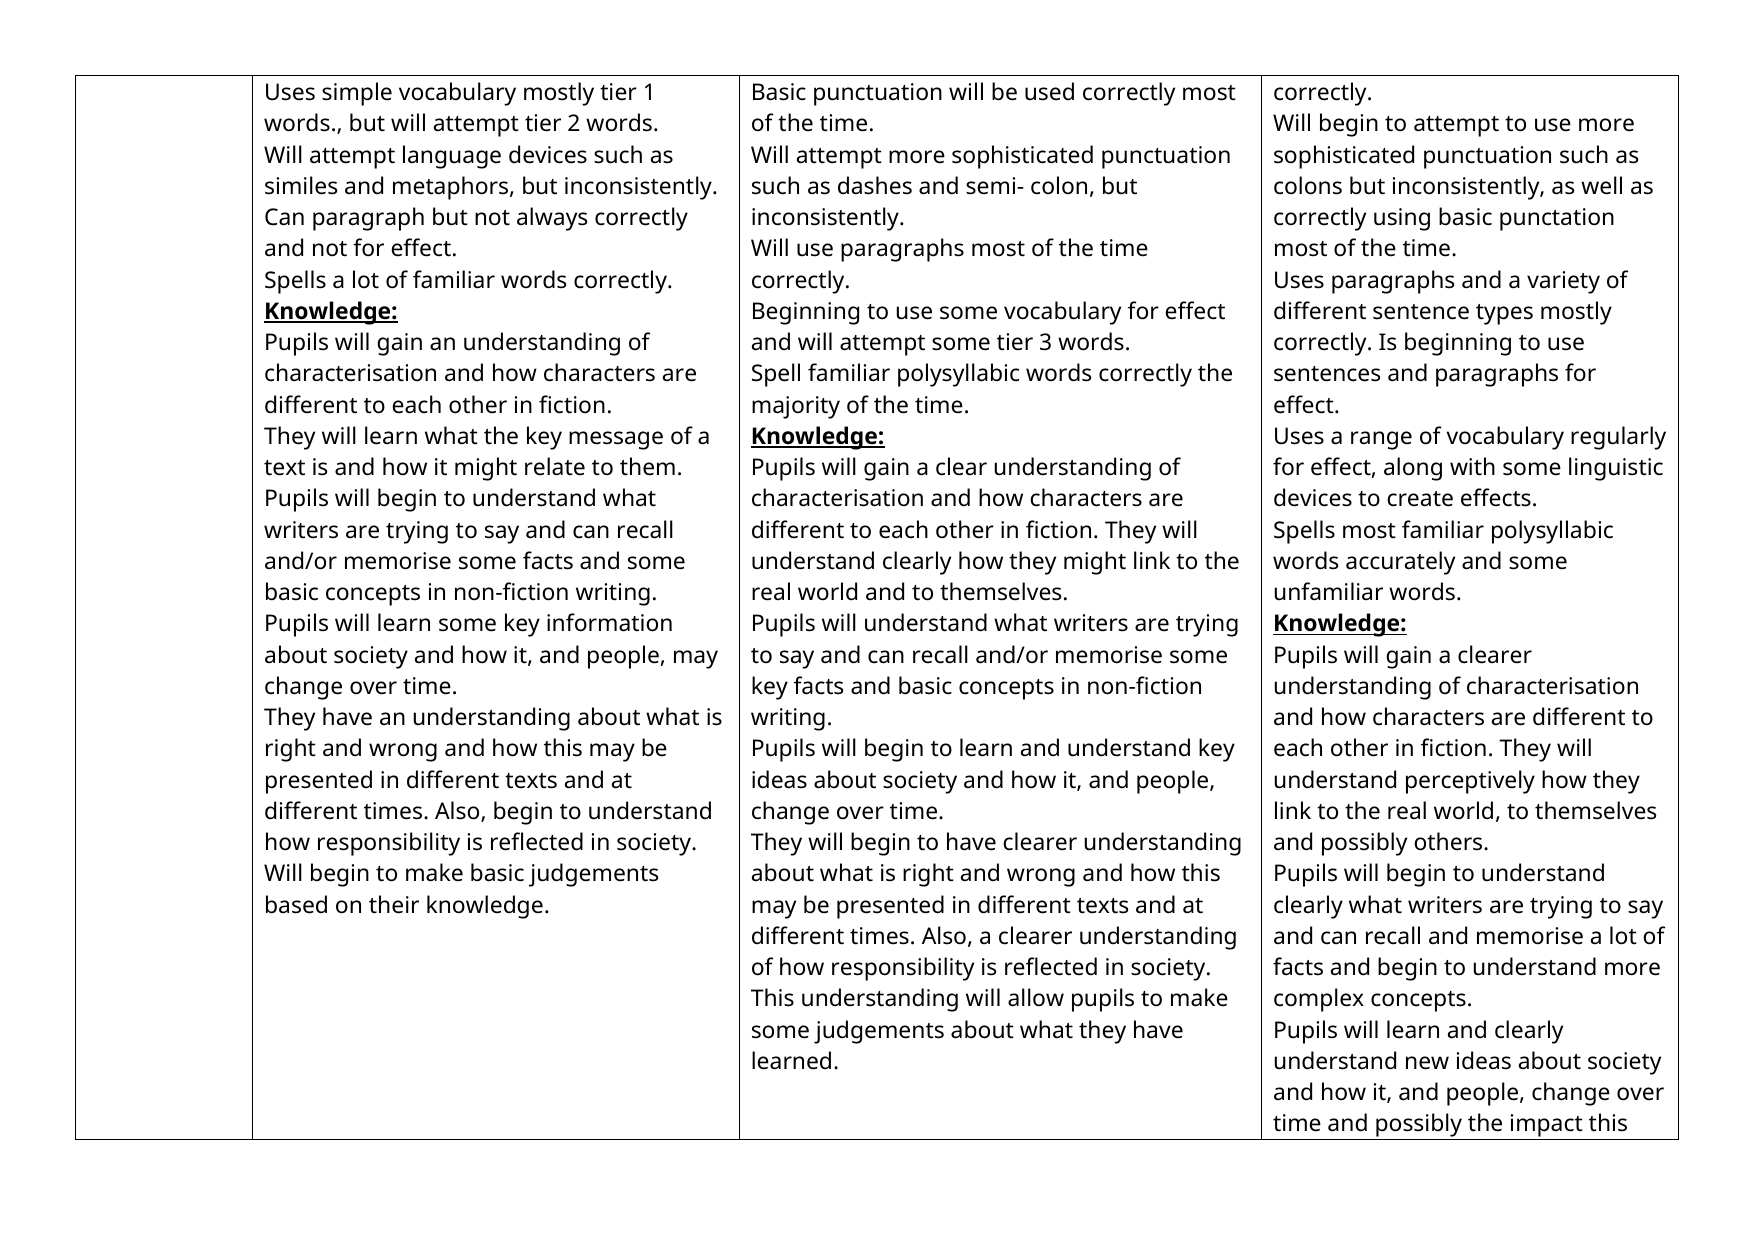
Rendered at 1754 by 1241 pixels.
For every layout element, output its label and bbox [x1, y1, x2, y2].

table_cell [740, 76, 1261, 1138]
table_cell [253, 76, 739, 1138]
table_cell [1262, 76, 1678, 1138]
